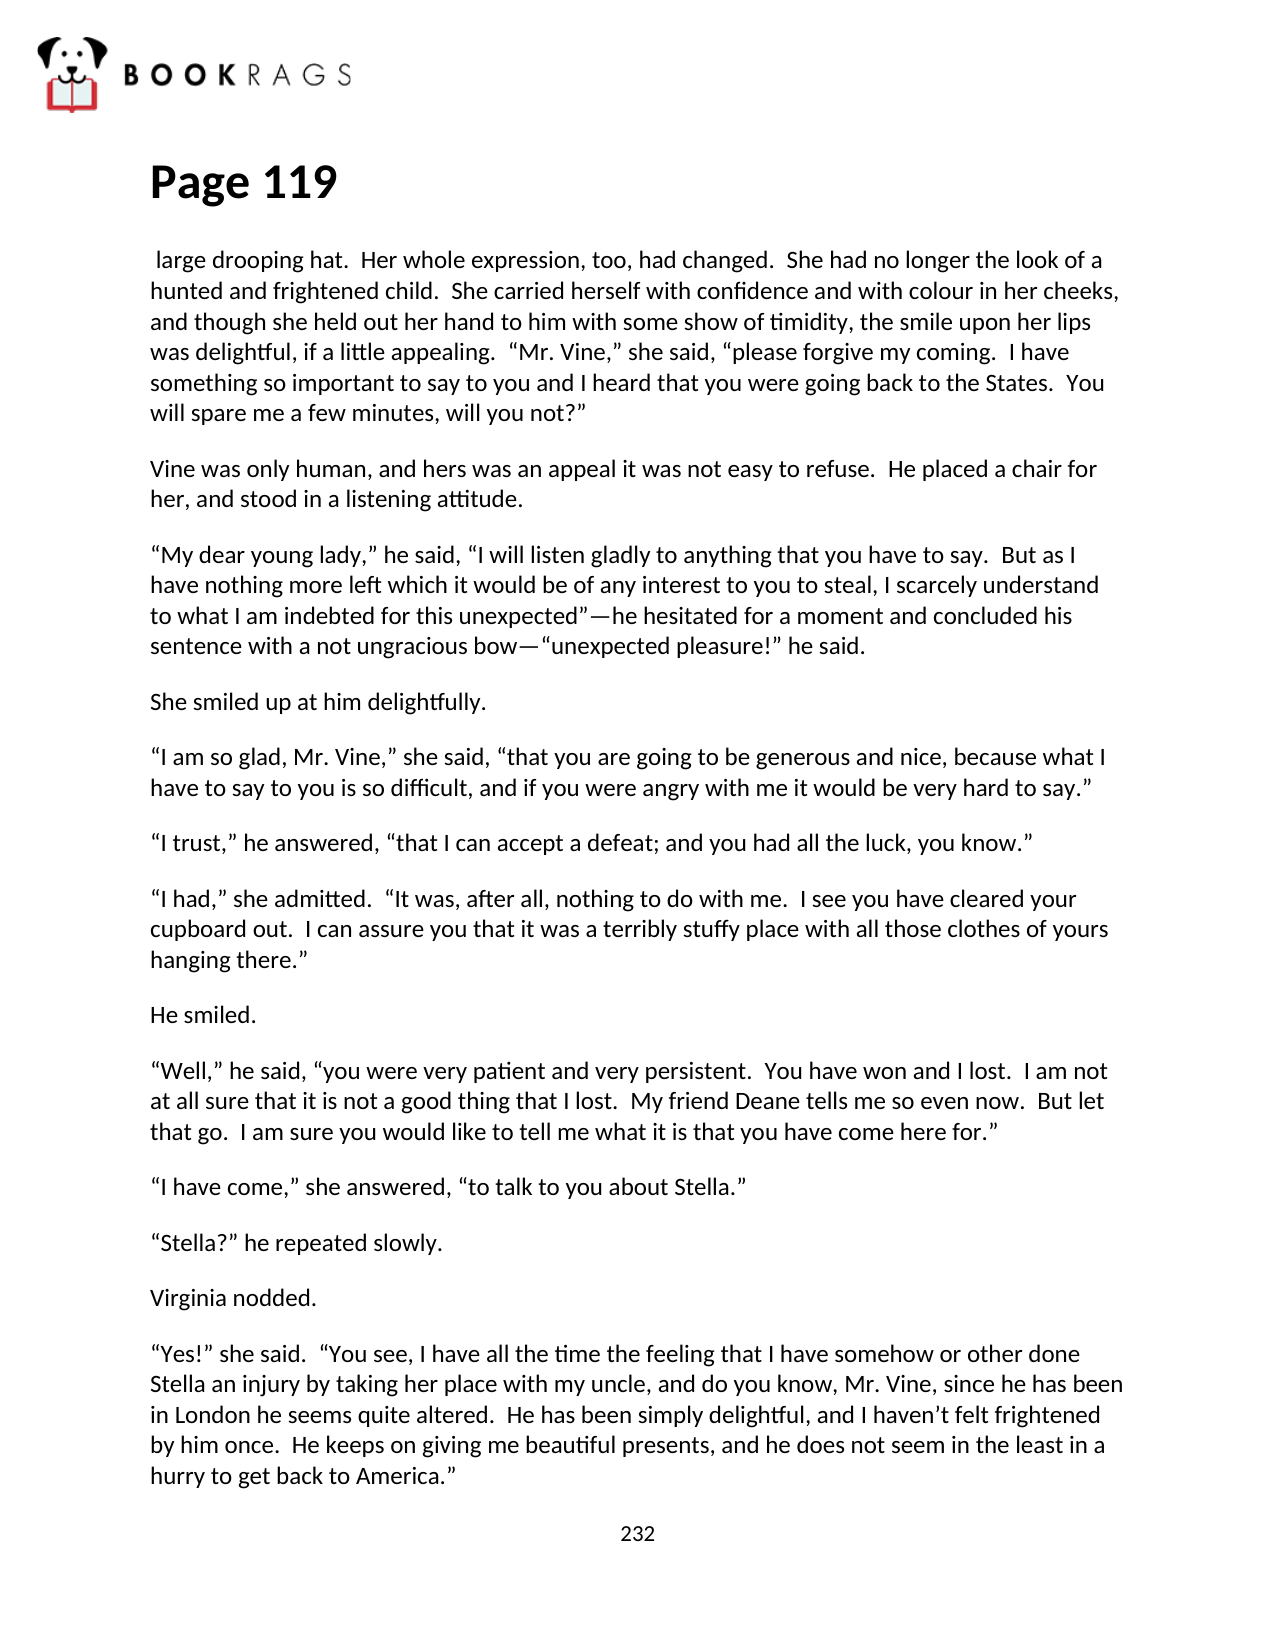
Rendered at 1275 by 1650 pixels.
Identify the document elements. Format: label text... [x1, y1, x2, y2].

text He smiled. [150, 999, 1125, 1030]
text “Well,” he said, “you were very patient and very persistent. You have won and I lost. I am not at all sure that it is not a good thing that I lost. My friend Deane tells me so even now. But let that go. I am sure you would like to tell me what it is that you have come here for.” [150, 1055, 1125, 1147]
text “I had,” she admitted. “It was, after all, nothing to do with me. I see you have cleared your cupboard out. I can assure you that it was a terribly stuffy place with all those clothes of yours hanging there.” [150, 883, 1125, 974]
text “I trust,” he answered, “that I can accept a defeat; and you had all the luck, you know.” [150, 827, 1125, 858]
text “I am so glad, Mr. Vine,” she said, “that you are going to be generous and nice, because what I have to say to you is so difficult, and if you were angry with me it would be very hard to say.” [150, 741, 1125, 802]
text “I have come,” she answered, “to talk to you about Stella.” [150, 1172, 1125, 1202]
text Vine was only human, and hers was an appeal it was not easy to refuse. He placed a chair for her, and stood in a listening attitude. [150, 453, 1125, 514]
text “Stella?” he repeated slowly. [150, 1227, 1125, 1258]
text “Yes!” she said. “You see, I have all the time the feeling that I have somehow or other done Stella an injury by taking her place with my uncle, and do you know, Mr. Vine, since he has been in London he seems quite altered. He has been simply delightful, and I haven’t felt frightened by him once. He keeps on giving me beautiful presents, and he does not seem in the least in a hurry to get back to America.” [150, 1338, 1125, 1491]
picture [37, 37, 351, 113]
text Virginia nodded. [150, 1283, 1125, 1313]
text She smiled up at him delightfully. [150, 686, 1125, 716]
text Page 119 [150, 150, 1125, 211]
text “My dear young lady,” he said, “I will listen gladly to anything that you have to say. But as I have nothing more left which it would be of any interest to you to steal, I scarcely understand to what I am indebted for this unexpected”—­he hesitated for a moment and concluded his sentence with a not ungracious bow—­“unexpected pleasure!” he said. [150, 539, 1125, 661]
text large drooping hat. Her whole expression, too, had changed. She had no longer the look of a hunted and frightened child. She carried herself with confidence and with colour in her cheeks, and though she held out her hand to him with some show of timidity, the smile upon her lips was delightful, if a little appealing. “Mr. Vine,” she said, “please forgive my coming. I have something so important to say to you and I heard that you were going back to the States. You will spare me a few minutes, will you not?” [150, 244, 1125, 428]
